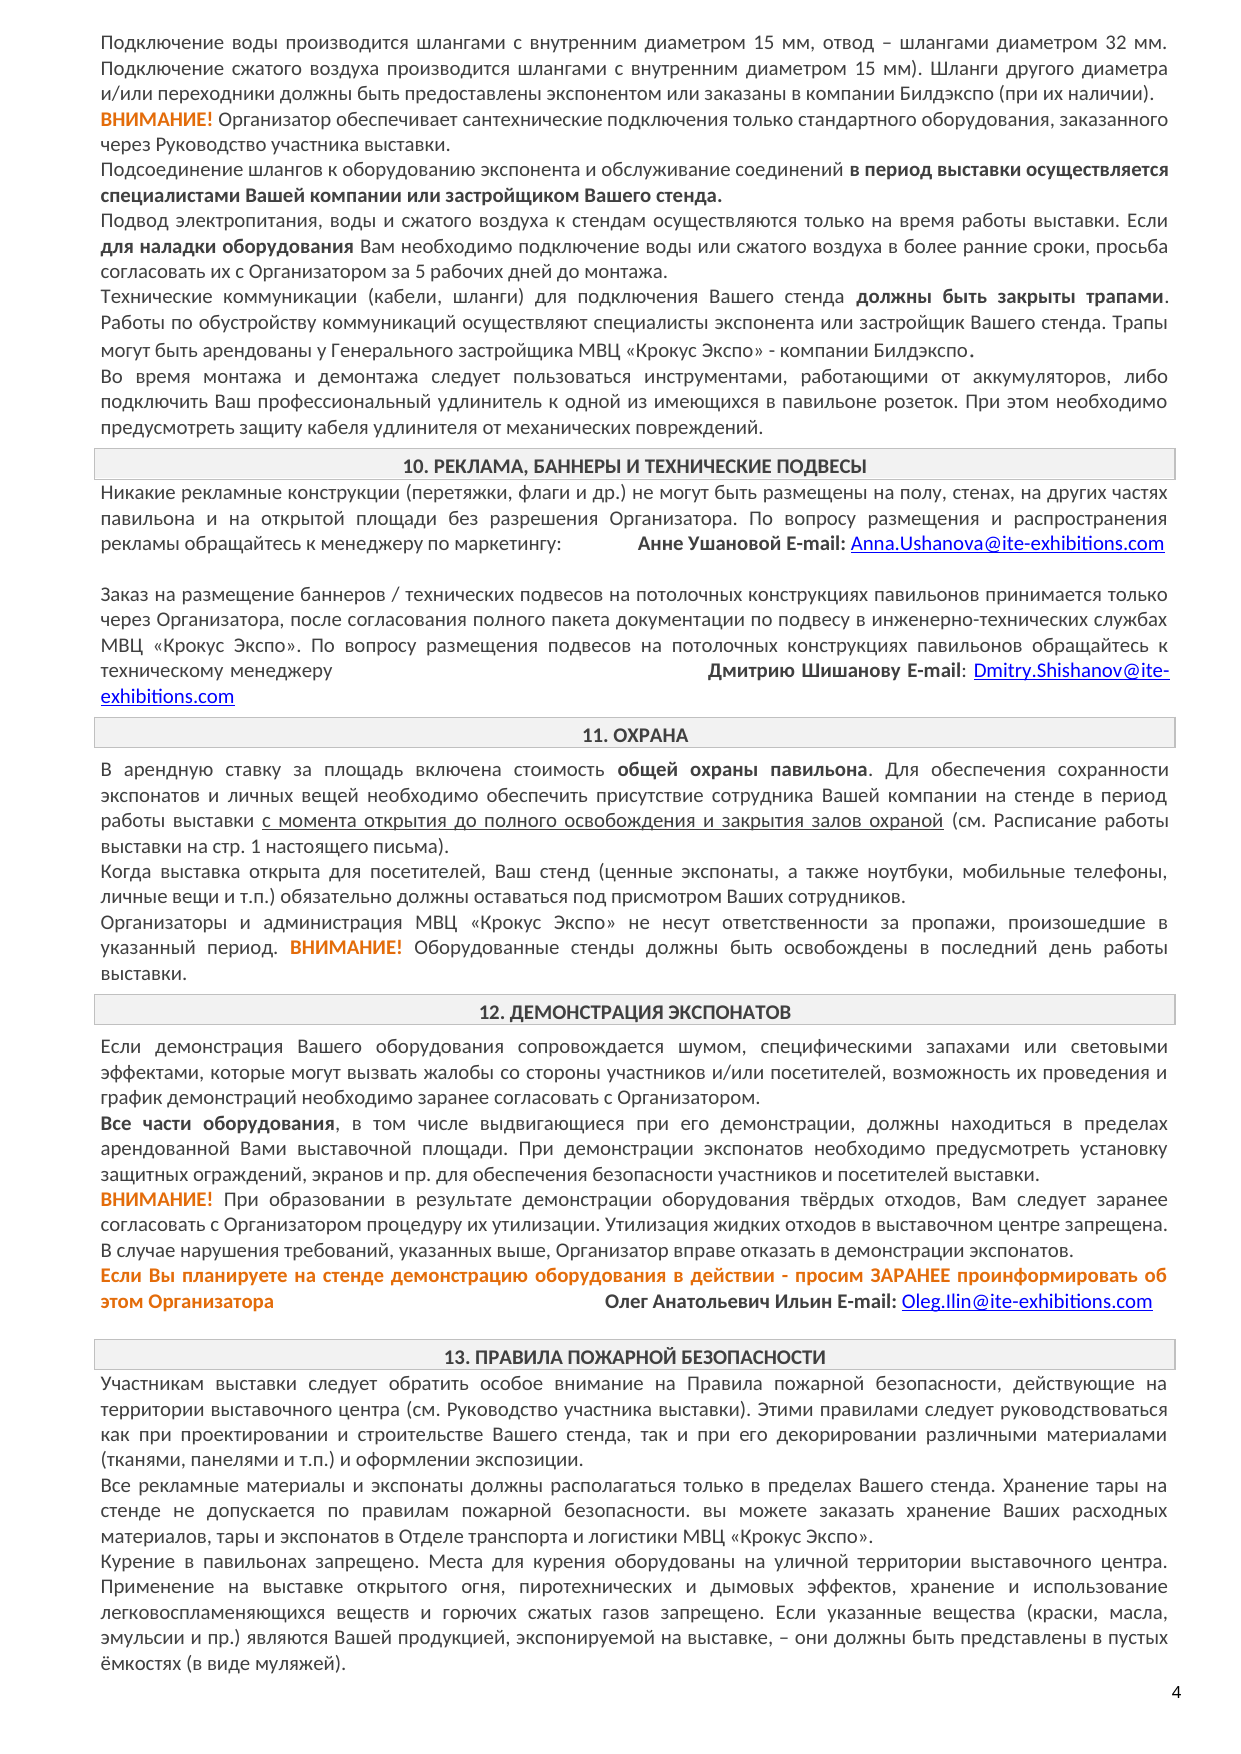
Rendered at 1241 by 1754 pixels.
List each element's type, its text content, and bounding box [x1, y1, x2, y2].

text Участникам выставки следует обратить особое внимание на Правила пожарной безопасности, действующие на территории выставочного центра (см. Руководство участника выставки). Этими правилами следует руководствоваться как при проектировании и строительстве Вашего стенда, так и при его декорировании различными материалами (тканями, панелями и т.п.) и оформлении экспозиции. [100, 1370, 1169, 1472]
table_header 12. ДЕМОНСТРАЦИЯ ЭКСПОНАТОВ [95, 995, 1174, 1024]
table_header 10. РЕКЛАМА, БАННЕРЫ И ТЕХНИЧЕСКИЕ ПОДВЕСЫ [95, 449, 1174, 478]
table_header 11. ОХРАНА [95, 718, 1174, 747]
text Во время монтажа и демонтажа следует пользоваться инструментами, работающими от аккумуляторов, либо подключить Ваш профессиональный удлинитель к одной из имеющихся в павильоне розеток. При этом необходимо предусмотреть защиту кабеля удлинителя от механических повреждений. [100, 363, 1169, 439]
text Все рекламные материалы и экспонаты должны располагаться только в пределах Вашего стенда. Хранение тары на стенде не допускается по правилам пожарной безопасности. вы можете заказать хранение Ваших расходных материалов, тары и экспонатов в Отделе транспорта и логистики МВЦ «Крокус Экспо». [100, 1472, 1169, 1548]
text Когда выставка открыта для посетителей, Ваш стенд (ценные экспонаты, а также ноутбуки, мобильные телефоны, личные вещи и т.п.) обязательно должны оставаться под присмотром Ваших сотрудников. [100, 858, 1169, 909]
text Технические коммуникации (кабели, шланги) для подключения Вашего стенда должны быть закрыты трапами. Работы по обустройству коммуникаций осуществляют специалисты экспонента или застройщик Вашего стенда. Трапы могут быть арендованы у Генерального застройщика МВЦ «Крокус Экспо» - компании Билдэкспо. [100, 284, 1169, 363]
table_header 13. ПРАВИЛА ПОЖАРНОЙ БЕЗОПАСНОСТИ [95, 1340, 1174, 1369]
text Если демонстрация Вашего оборудования сопровождается шумом, специфическими запахами или световыми эффектами, которые могут вызвать жалобы со стороны участников и/или посетителей, возможность их проведения и график демонстраций необходимо заранее согласовать с Организатором. [100, 1034, 1169, 1110]
text ВНИМАНИЕ! Организатор обеспечивает сантехнические подключения только стандартного оборудования, заказанного через Руководство участника выставки. [100, 106, 1169, 157]
text Никакие рекламные конструкции (перетяжки, флаги и др.) не могут быть размещены на полу, стенах, на других частях павильона и на открытой площади без разрешения Организатора. По вопросу размещения и распространения рекламы обращайтесь к менеджеру по маркетингу: Анне Ушановой E-mail: Anna.Ushanova@ite-exhibitions.com [100, 480, 1169, 556]
text Подсоединение шлангов к оборудованию экспонента и обслуживание соединений в период выставки осуществляется специалистами Вашей компании или застройщиком Вашего стенда. [100, 157, 1169, 207]
text Подвод электропитания, воды и сжатого воздуха к стендам осуществляются только на время работы выставки. Если для наладки оборудования Вам необходимо подключение воды или сжатого воздуха в более ранние сроки, просьба согласовать их с Организатором за 5 рабочих дней до монтажа. [100, 207, 1169, 284]
text ВНИМАНИЕ! При образовании в результате демонстрации оборудования твёрдых отходов, Вам следует заранее согласовать с Организатором процедуру их утилизации. Утилизация жидких отходов в выставочном центре запрещена. В случае нарушения требований, указанных выше, Организатор вправе отказать в демонстрации экспонатов. [100, 1186, 1169, 1262]
text Все части оборудования, в том числе выдвигающиеся при его демонстрации, должны находиться в пределах арендованной Вами выставочной площади. При демонстрации экспонатов необходимо предусмотреть установку защитных ограждений, экранов и пр. для обеспечения безопасности участников и посетителей выставки. [100, 1110, 1169, 1186]
text Курение в павильонах запрещено. Места для курения оборудованы на уличной территории выставочного центра. Применение на выставке открытого огня, пиротехнических и дымовых эффектов, хранение и использование легковоспламеняющихся веществ и горючих сжатых газов запрещено. Если указанные вещества (краски, масла, эмульсии и пр.) являются Вашей продукцией, экспонируемой на выставке, – они должны быть представлены в пустых ёмкостях (в виде муляжей). [100, 1548, 1169, 1675]
text Организаторы и администрация МВЦ «Крокус Экспо» не несут ответственности за пропажи, произошедшие в указанный период. ВНИМАНИЕ! Оборудованные стенды должны быть освобождены в последний день работы выставки. [100, 909, 1169, 985]
text Подключение воды производится шлангами с внутренним диаметром 15 мм, отвод – шлангами диаметром 32 мм. Подключение сжатого воздуха производится шлангами с внутренним диаметром 15 мм). Шланги другого диаметра и/или переходники должны быть предоставлены экспонентом или заказаны в компании Билдэкспо (при их наличии). [100, 29, 1169, 106]
text Заказ на размещение баннеров / технических подвесов на потолочных конструкциях павильонов принимается только через Организатора, после согласования полного пакета документации по подвесу в инженерно-технических службах МВЦ «Крокус Экспо». По вопросу размещения подвесов на потолочных конструкциях павильонов обращайтесь к техническому менеджеру Дмитрию Шишанову E-mail: Dmitry.Shishanov@ite-exhibitions.com [100, 581, 1169, 708]
text В арендную ставку за площадь включена стоимость общей охраны павильона. Для обеспечения сохранности экспонатов и личных вещей необходимо обеспечить присутствие сотрудника Вашей компании на стенде в период работы выставки с момента открытия до полного освобождения и закрытия залов охраной (см. Расписание работы выставки на стр. 1 настоящего письма). [100, 757, 1169, 858]
text Если Вы планируете на стенде демонстрацию оборудования в действии - просим ЗАРАНЕЕ проинформировать об этом Организатора Олег Анатольевич Ильин E-mail: Oleg.Ilin@ite-exhibitions.com [100, 1262, 1169, 1313]
